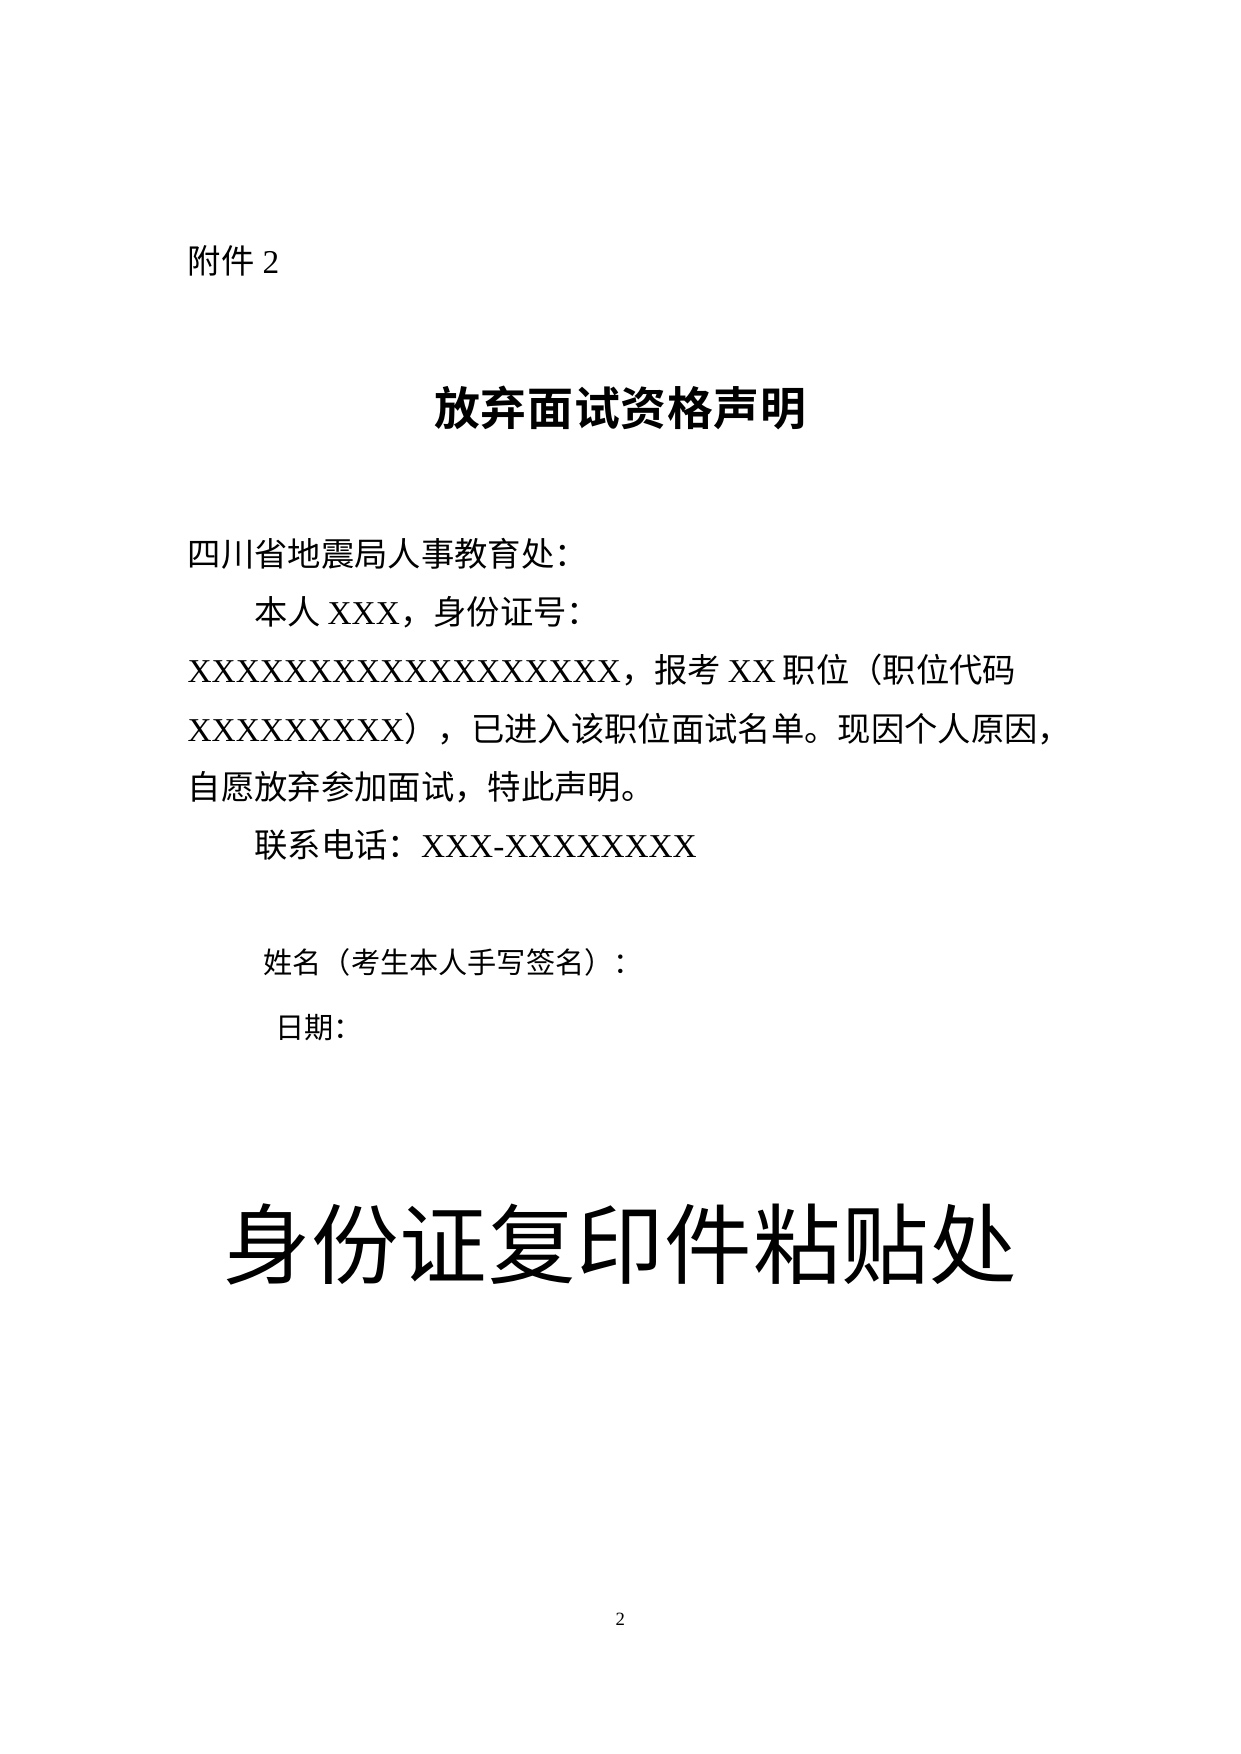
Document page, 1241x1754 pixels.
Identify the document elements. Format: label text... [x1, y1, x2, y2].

text 附件2 [187, 227, 1053, 292]
text 四川省地震局人事教育处： [187, 519, 1053, 578]
text 本人XXX，身份证号：XXXXXXXXXXXXXXXXXX，报考XX职位（职位代码XXXXXXXXX），已进入该职位面试名单。现因个人原因，自愿放弃参加面试，特此声明。 [187, 578, 1053, 811]
text 身份证复印件粘贴处 [187, 1174, 1053, 1304]
text 日期： [187, 993, 1053, 1058]
text 联系电话：XXX-XXXXXXXX [187, 811, 1053, 869]
text 放弃面试资格声明 [187, 357, 1053, 454]
text 姓名（考生本人手写签名）： [187, 928, 1023, 993]
